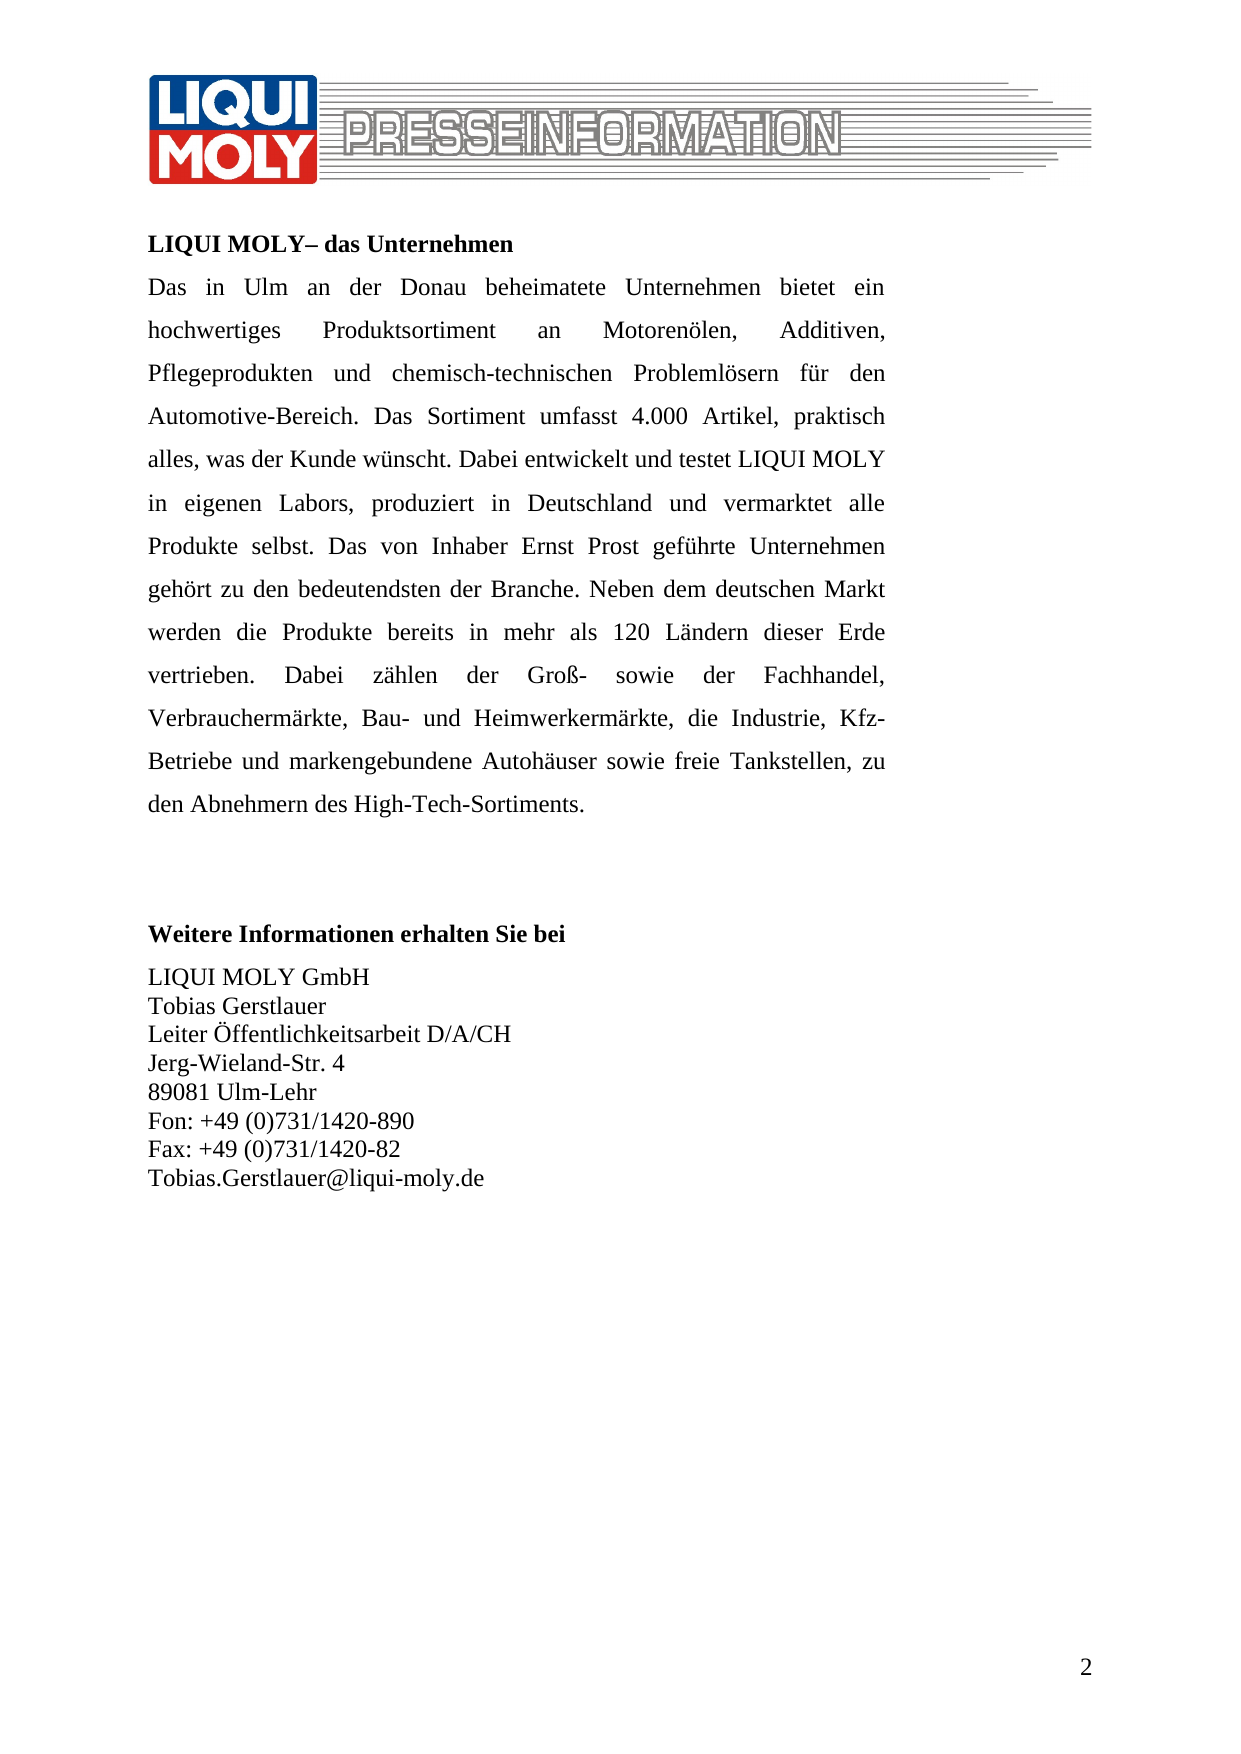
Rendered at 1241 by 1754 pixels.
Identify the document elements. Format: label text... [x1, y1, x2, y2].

text LIQUI MOLY GmbH [148, 962, 879, 991]
text Tobias Gerstlauer [148, 991, 879, 1019]
picture [147, 73, 1092, 186]
text Weitere Informationen erhalten Sie bei [148, 919, 879, 948]
text Fon: +49 (0)731/1420-890 [148, 1106, 879, 1134]
text Jerg-Wieland-Str. 4 [148, 1048, 879, 1077]
text LIQUI MOLY– das Unternehmen [148, 229, 886, 258]
text Tobias.Gerstlauer@liqui-moly.de [148, 1163, 1093, 1192]
text 89081 Ulm-Lehr [148, 1077, 879, 1106]
text Das in Ulm an der Donau beheimatete Unternehmen bietet ein hochwertiges Produktsortiment an Motorenölen, Additiven, Pflegeprodukten und chemisch-technischen Problemlösern für den Automotive-Bereich. Das Sortiment umfasst 4.000 Artikel, praktisch alles, was der Kunde wünscht. Dabei entwickelt und testet LIQUI MOLY in eigenen Labors, produziert in Deutschland und vermarktet alle Produkte selbst. Das von Inhaber Ernst Prost geführte Unternehmen gehört zu den bedeutendsten der Branche. Neben dem deutschen Markt werden die Produkte bereits in mehr als 120 Ländern dieser Erde vertrieben. Dabei zählen der Groß- sowie der Fachhandel, Verbrauchermärkte, Bau- und Heimwerkermärkte, die Industrie, Kfz-Betriebe und markengebundene Autohäuser sowie freie Tankstellen, zu den Abnehmern des High-Tech-Sortiments. [148, 272, 886, 818]
text Fax: +49 (0)731/1420-82 [148, 1134, 879, 1163]
text Leiter Öffentlichkeitsarbeit D/A/CH [148, 1019, 879, 1048]
